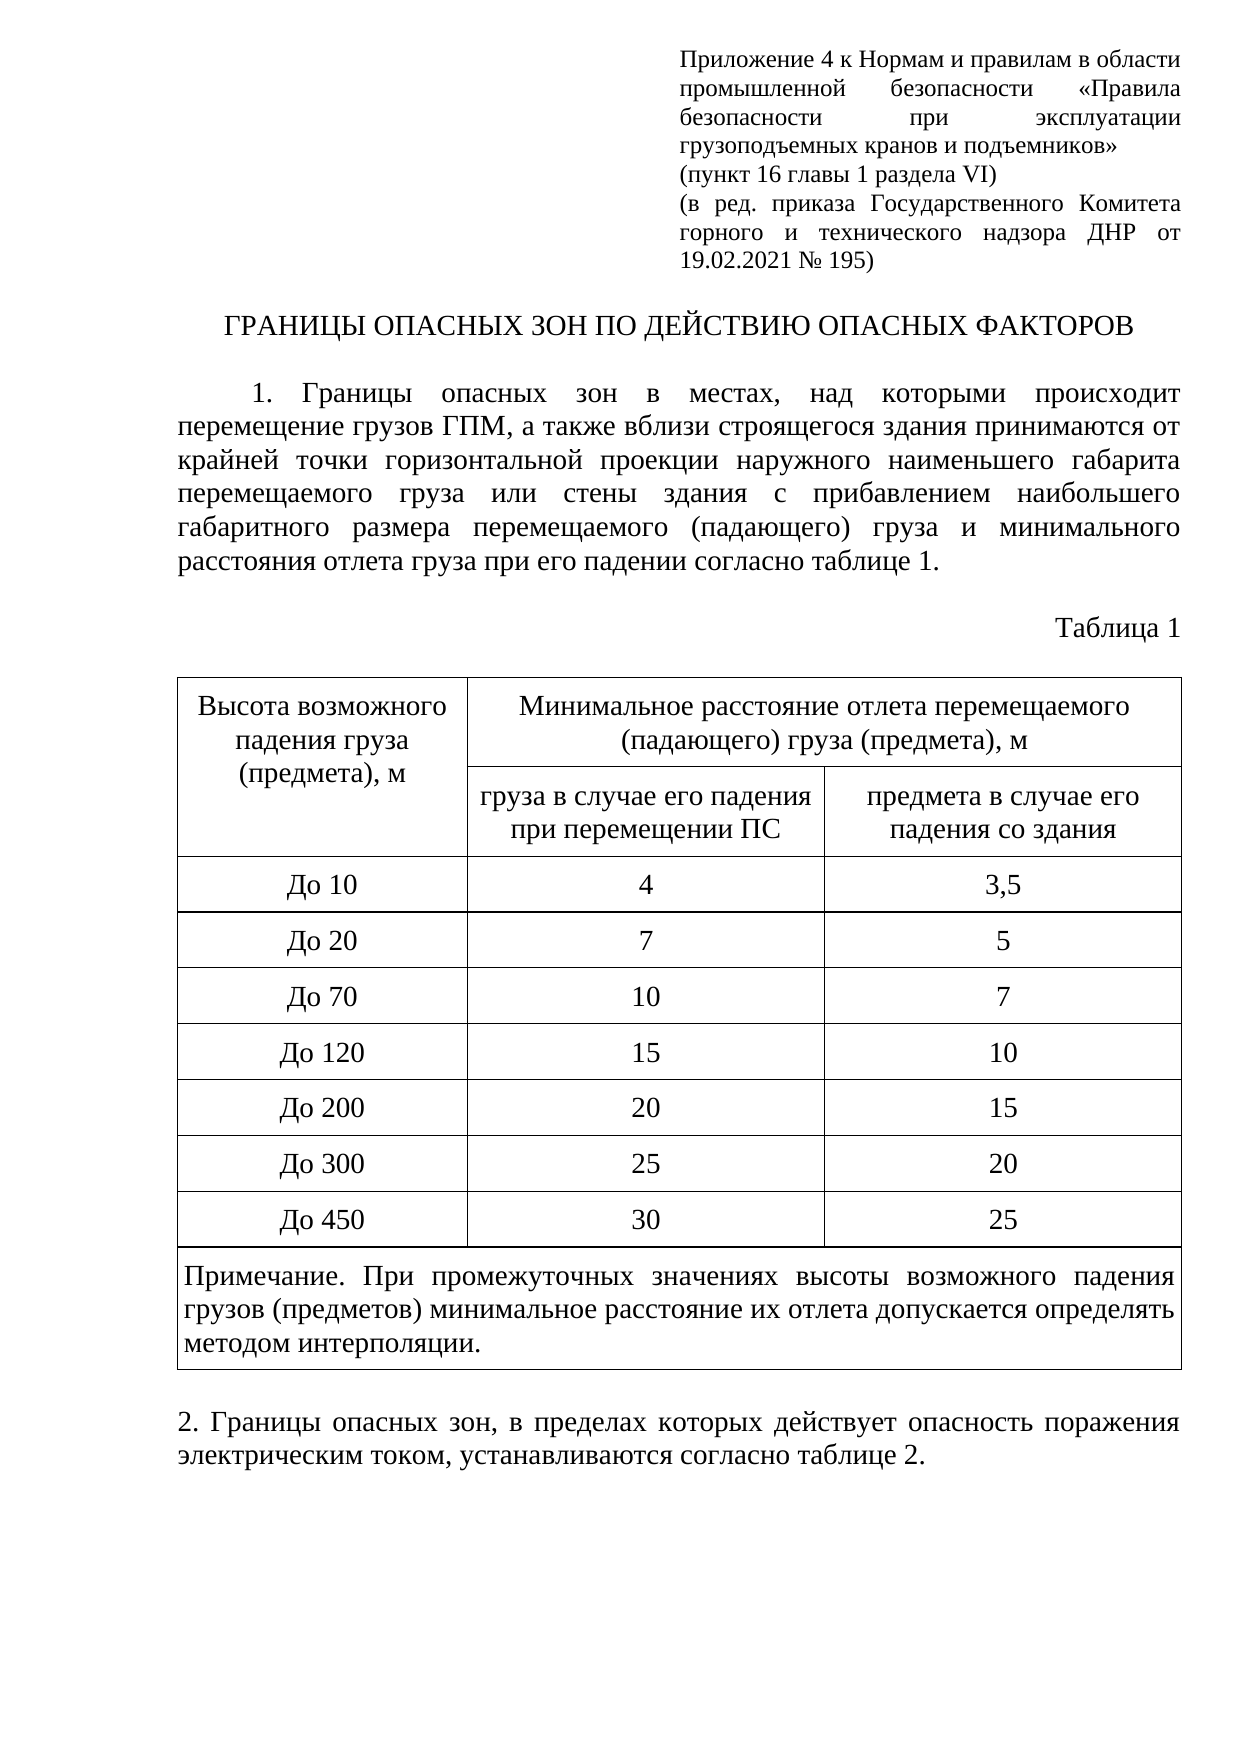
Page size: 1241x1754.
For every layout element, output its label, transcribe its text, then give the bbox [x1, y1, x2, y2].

table_cell 25 [468, 1136, 824, 1191]
table_cell 25 [825, 1192, 1181, 1246]
table_header Минимальное расстояние отлета перемещаемого (падающего) груза (предмета), м [468, 678, 1181, 766]
table_cell 30 [468, 1192, 824, 1246]
table_cell 4 [468, 857, 824, 911]
table_cell 7 [825, 968, 1181, 1023]
text Таблица 1 [177, 610, 1181, 643]
text (в ред. приказа Государственного Комитета горного и технического надзора ДНР от 19.02.2021 № 195) [679, 188, 1181, 274]
table_cell До 70 [178, 968, 467, 1023]
table_cell 20 [825, 1136, 1181, 1191]
table_cell Примечание. При промежуточных значениях высоты возможного падения грузов (предметов) минимальное расстояние их отлета допускается определять методом интерполяции. [178, 1248, 1181, 1369]
table_cell До 450 [178, 1192, 467, 1246]
table_cell 10 [468, 968, 824, 1023]
table_cell До 20 [178, 913, 467, 967]
table_header Высота возможного падения груза (предмета), м [178, 678, 467, 856]
table_cell груза в случае его падения при перемещении ПС [468, 767, 824, 856]
table_cell 3,5 [825, 857, 1181, 911]
table_cell предмета в случае его падения со здания [825, 767, 1181, 856]
table_cell До 200 [178, 1080, 467, 1135]
table_cell 5 [825, 913, 1181, 967]
table_cell 10 [825, 1024, 1181, 1079]
table_cell До 300 [178, 1136, 467, 1191]
table_cell 15 [825, 1080, 1181, 1135]
table_cell До 10 [178, 857, 467, 911]
text 2. Границы опасных зон, в пределах которых действует опасность поражения электрическим током, устанавливаются согласно таблице 2. [177, 1404, 1181, 1471]
table_cell 20 [468, 1080, 824, 1135]
table_cell До 120 [178, 1024, 467, 1079]
text Приложение 4 к Нормам и правилам в области промышленной безопасности «Правила безопасности при эксплуатации грузоподъемных кранов и подъемников» [679, 44, 1181, 159]
text (пункт 16 главы 1 раздела VI) [679, 159, 1181, 188]
text 1. Границы опасных зон в местах, над которыми происходит перемещение грузов ГПМ, а также вблизи строящегося здания принимаются от крайней точки горизонтальной проекции наружного наименьшего габарита перемещаемого груза или стены здания с прибавлением наибольшего габаритного размера перемещаемого (падающего) груза и минимального расстояния отлета груза при его падении согласно таблице 1. [177, 375, 1181, 576]
table_cell 7 [468, 913, 824, 967]
table_cell 15 [468, 1024, 824, 1079]
text ГРАНИЦЫ ОПАСНЫХ ЗОН ПО ДЕЙСТВИЮ ОПАСНЫХ ФАКТОРОВ [177, 308, 1181, 341]
